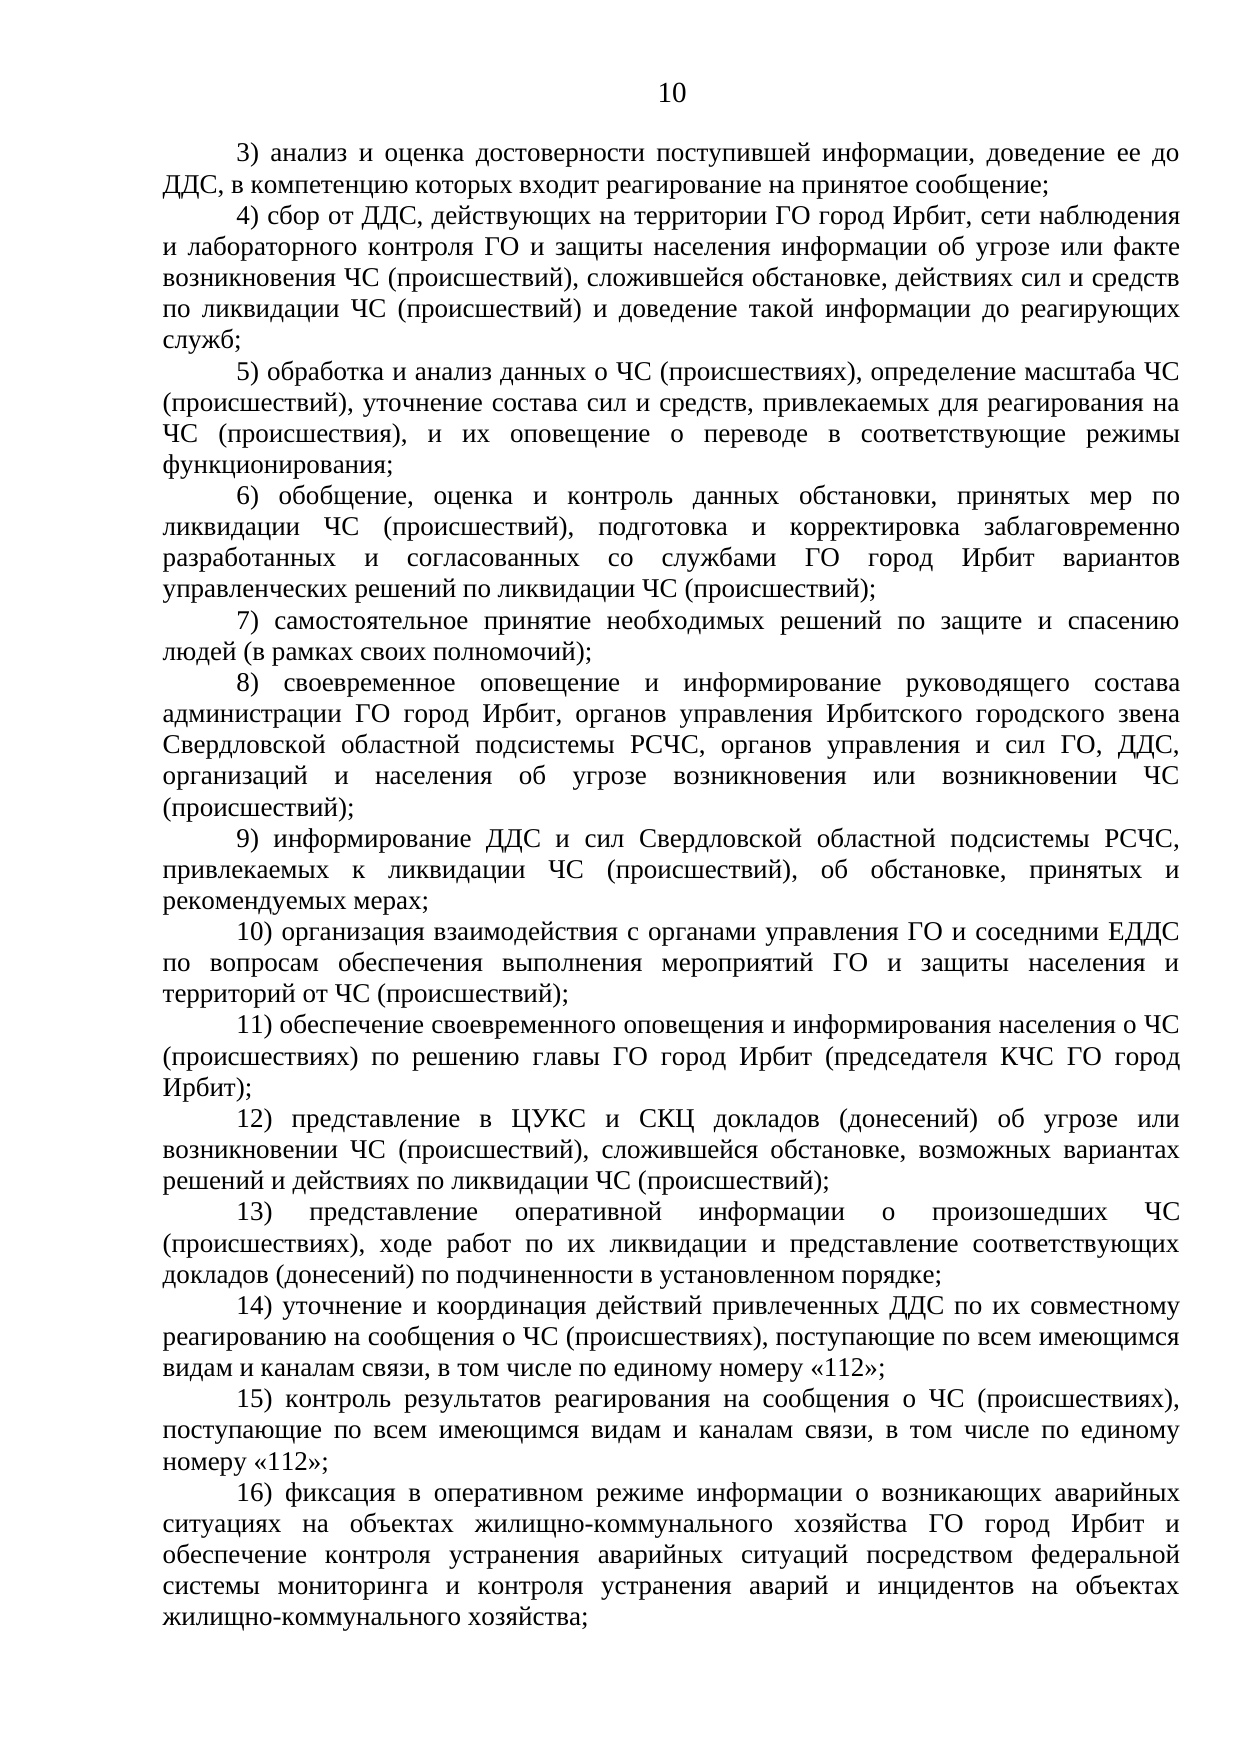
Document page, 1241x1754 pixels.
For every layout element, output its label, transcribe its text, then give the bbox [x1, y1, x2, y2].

text 11) обеспечение своевременного оповещения и информирования населения о ЧС (происшествиях) по решению главы ГО город Ирбит (председателя КЧС ГО город Ирбит); [162, 1009, 1181, 1102]
text 16) фиксация в оперативном режиме информации о возникающих аварийных ситуациях на объектах жилищно-коммунального хозяйства ГО город Ирбит и обеспечение контроля устранения аварийных ситуаций посредством федеральной системы мониторинга и контроля устранения аварий и инцидентов на объектах жилищно-коммунального хозяйства; [162, 1476, 1181, 1632]
text 8) своевременное оповещение и информирование руководящего состава администрации ГО город Ирбит, органов управления Ирбитского городского звена Свердловской областной подсистемы РСЧС, органов управления и сил ГО, ДДС, организаций и населения об угрозе возникновения или возникновении ЧС (происшествий); [162, 666, 1181, 822]
text 5) обработка и анализ данных о ЧС (происшествиях), определение масштаба ЧС (происшествий), уточнение состава сил и средств, привлекаемых для реагирования на ЧС (происшествия), и их оповещение о переводе в соответствующие режимы функционирования; [162, 354, 1181, 479]
text 6) обобщение, оценка и контроль данных обстановки, принятых мер по ликвидации ЧС (происшествий), подготовка и корректировка заблаговременно разработанных и согласованных со службами ГО город Ирбит вариантов управленческих решений по ликвидации ЧС (происшествий); [162, 479, 1181, 604]
text 14) уточнение и координация действий привлеченных ДДС по их совместному реагированию на сообщения о ЧС (происшествиях), поступающие по всем имеющимся видам и каналам связи, в том числе по единому номеру «112»; [162, 1289, 1181, 1382]
text 9) информирование ДДС и сил Свердловской областной подсистемы РСЧС, привлекаемых к ликвидации ЧС (происшествий), об обстановке, принятых и рекомендуемых мерах; [162, 822, 1181, 915]
text 7) самостоятельное принятие необходимых решений по защите и спасению людей (в рамках своих полномочий); [162, 604, 1181, 666]
text 10) организация взаимодействия с органами управления ГО и соседними ЕДДС по вопросам обеспечения выполнения мероприятий ГО и защиты населения и территорий от ЧС (происшествий); [162, 915, 1181, 1009]
text 12) представление в ЦУКС и СКЦ докладов (донесений) об угрозе или возникновении ЧС (происшествий), сложившейся обстановке, возможных вариантах решений и действиях по ликвидации ЧС (происшествий); [162, 1102, 1181, 1196]
text 15) контроль результатов реагирования на сообщения о ЧС (происшествиях), поступающие по всем имеющимся видам и каналам связи, в том числе по единому номеру «112»; [162, 1382, 1181, 1476]
text 13) представление оперативной информации о произошедших ЧС (происшествиях), ходе работ по их ликвидации и представление соответствующих докладов (донесений) по подчиненности в установленном порядке; [162, 1196, 1181, 1289]
text 3) анализ и оценка достоверности поступившей информации, доведение ее до ДДС, в компетенцию которых входит реагирование на принятое сообщение; [162, 137, 1181, 199]
text 4) сбор от ДДС, действующих на территории ГО город Ирбит, сети наблюдения и лабораторного контроля ГО и защиты населения информации об угрозе или факте возникновения ЧС (происшествий), сложившейся обстановке, действиях сил и средств по ликвидации ЧС (происшествий) и доведение такой информации до реагирующих служб; [162, 199, 1181, 354]
